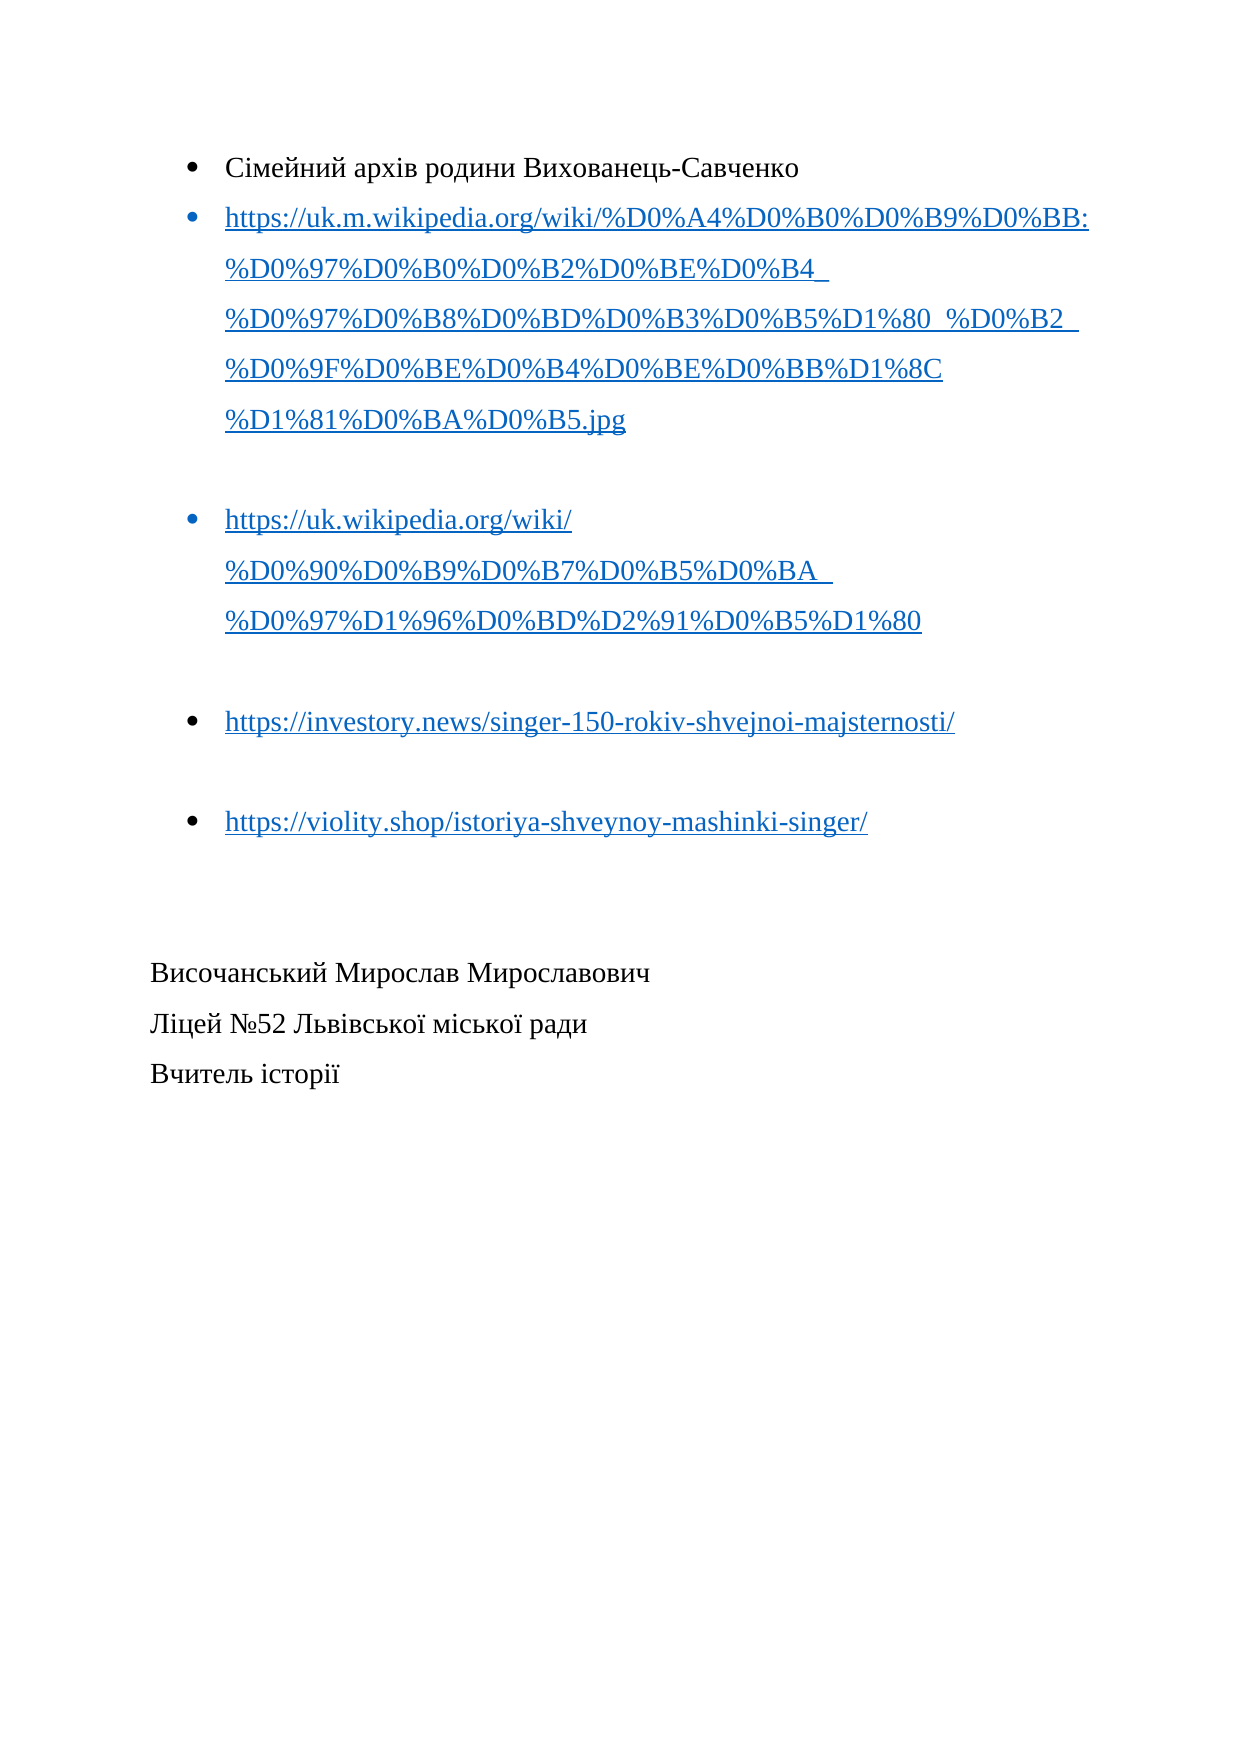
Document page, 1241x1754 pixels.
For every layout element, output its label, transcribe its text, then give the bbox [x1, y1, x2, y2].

text Вчитель історії [150, 1056, 1090, 1090]
text Ліцей №52 Львівської міської ради [150, 1006, 1090, 1039]
list https://investory.news/singer-150-rokiv-shvejnoi-majsternosti/ [187, 704, 1090, 737]
list Сімейний архів родини Вихованець-Савченко [187, 150, 1090, 184]
list https://violity.shop/istoriya-shveynoy-mashinki-singer/ [187, 804, 1090, 838]
list https://uk.m.wikipedia.org/wiki/%D0%A4%D0%B0%D0%B9%D0%BB:%D0%97%D0%B0%D0%B2%D0%BE%D0%B4_%D0%97%D0%B8%D0%BD%D0%B3%D0%B5%D1%80_%D0%B2_%D0%9F%D0%BE%D0%B4%D0%BE%D0%BB%D1%8C%D1%81%D0%BA%D0%B5.jpg [187, 200, 1090, 435]
text Височанський Мирослав Мирославович [150, 956, 1090, 989]
list https://uk.wikipedia.org/wiki/%D0%90%D0%B9%D0%B7%D0%B5%D0%BA_%D0%97%D1%96%D0%BD%D2%91%D0%B5%D1%80 [187, 502, 1090, 637]
